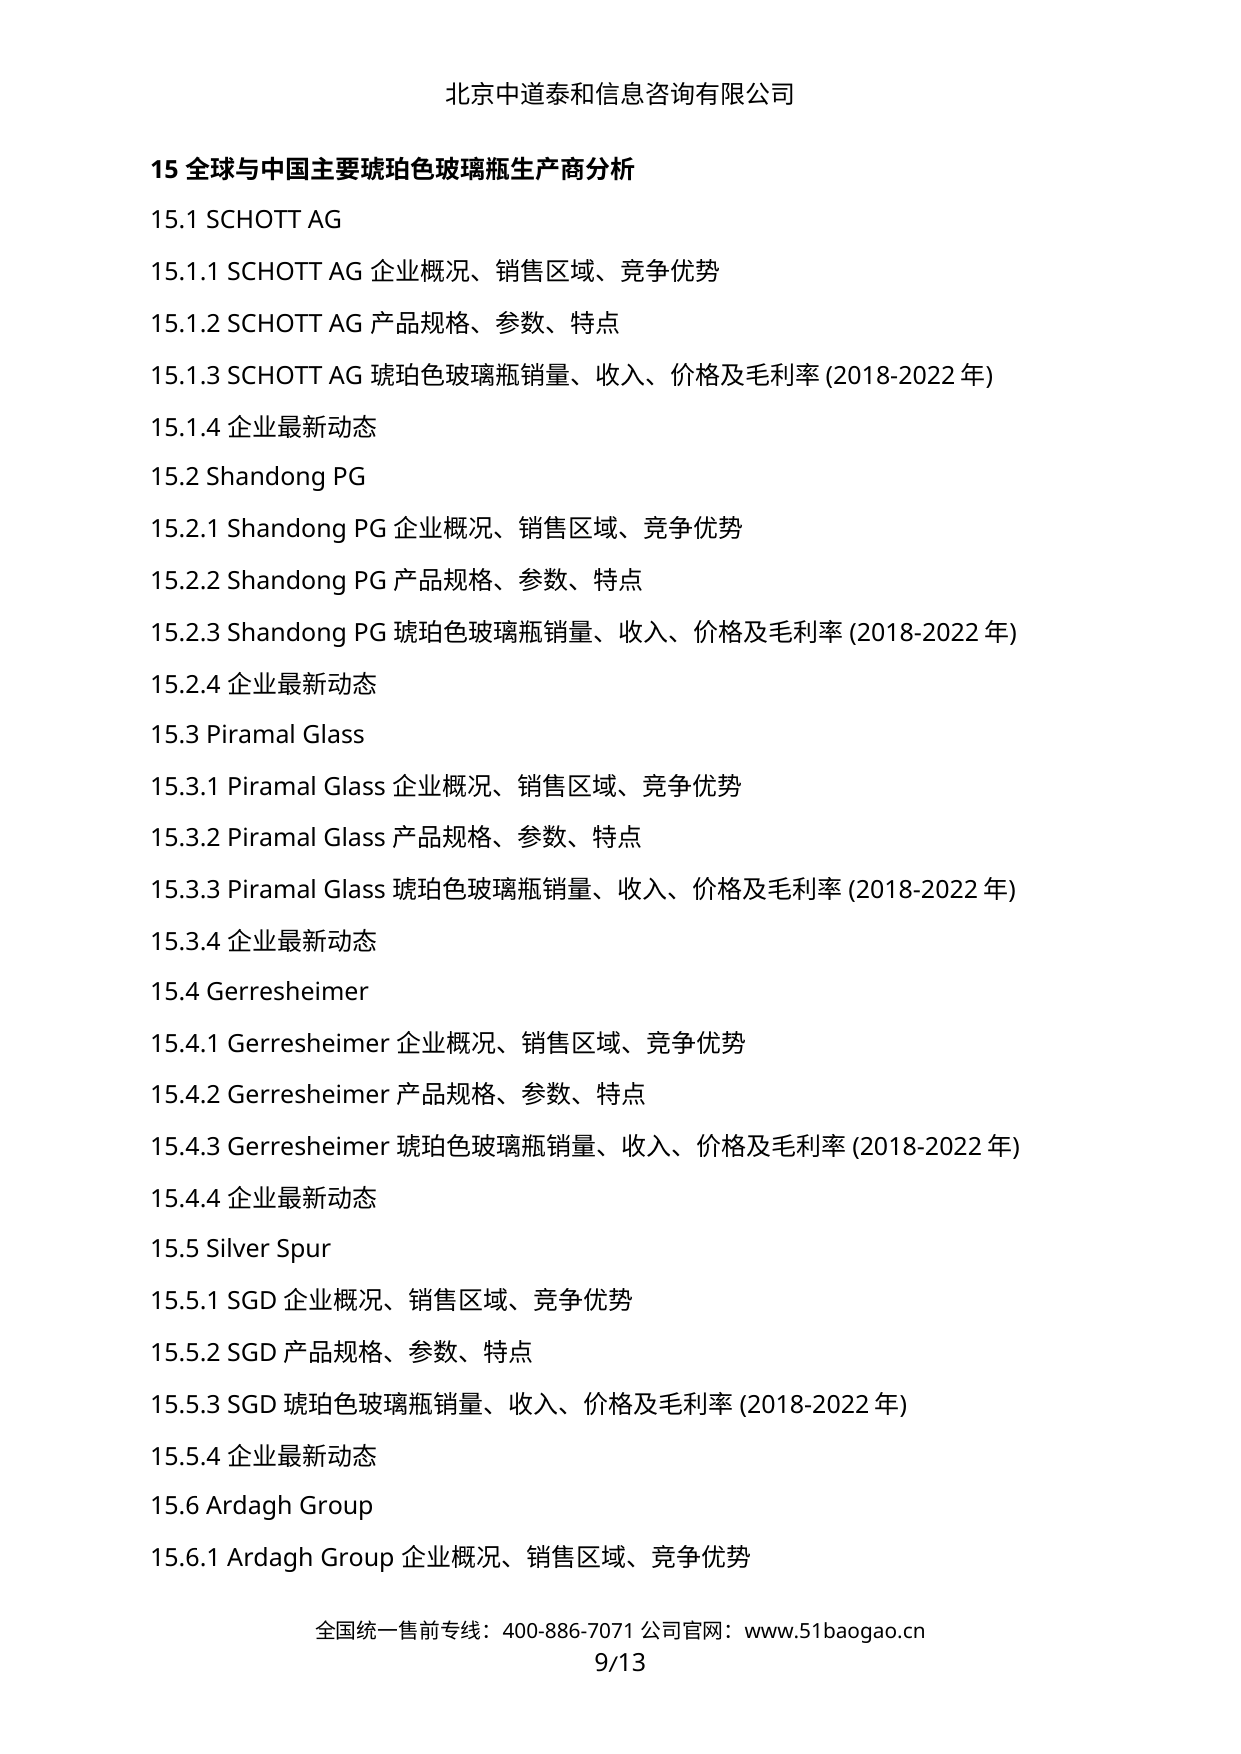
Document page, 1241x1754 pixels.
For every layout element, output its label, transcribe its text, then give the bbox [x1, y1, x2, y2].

text 15.4 Gerresheimer [150, 973, 1090, 1007]
text 15.1.4 企业最新动态 [150, 407, 1090, 443]
text 15.3 Piramal Glass [150, 716, 1090, 750]
text 15.1 SCHOTT AG [150, 202, 1090, 236]
text 15.5 Silver Spur [150, 1231, 1090, 1265]
text 15.1.1 SCHOTT AG 企业概况、销售区域、竞争优势 [150, 252, 1090, 288]
text 15.6.1 Ardagh Group 企业概况、销售区域、竞争优势 [150, 1537, 1090, 1574]
text 15.5.3 SGD 琥珀色玻璃瓶销量、收入、价格及毛利率 (2018-2022年) [150, 1384, 1090, 1420]
text 15.3.4 企业最新动态 [150, 922, 1090, 958]
text 15.4.3 Gerresheimer 琥珀色玻璃瓶销量、收入、价格及毛利率 (2018-2022年) [150, 1127, 1090, 1163]
text 15.1.2 SCHOTT AG 产品规格、参数、特点 [150, 303, 1090, 340]
text 15.6 Ardagh Group [150, 1488, 1090, 1522]
text 15.5.4 企业最新动态 [150, 1436, 1090, 1472]
text 15.5.1 SGD 企业概况、销售区域、竞争优势 [150, 1280, 1090, 1317]
text 15.2 Shandong PG [150, 459, 1090, 493]
text 15 全球与中国主要琥珀色玻璃瓶生产商分析 [150, 150, 1090, 186]
text 15.5.2 SGD 产品规格、参数、特点 [150, 1332, 1090, 1368]
text 15.4.4 企业最新动态 [150, 1179, 1090, 1215]
text 15.4.1 Gerresheimer 企业概况、销售区域、竞争优势 [150, 1023, 1090, 1059]
text 15.2.2 Shandong PG 产品规格、参数、特点 [150, 561, 1090, 597]
text 15.3.2 Piramal Glass 产品规格、参数、特点 [150, 818, 1090, 854]
text 15.3.1 Piramal Glass 企业概况、销售区域、竞争优势 [150, 766, 1090, 802]
text 15.1.3 SCHOTT AG 琥珀色玻璃瓶销量、收入、价格及毛利率 (2018-2022年) [150, 355, 1090, 392]
text 15.2.1 Shandong PG 企业概况、销售区域、竞争优势 [150, 509, 1090, 545]
text 15.2.4 企业最新动态 [150, 664, 1090, 701]
text 15.3.3 Piramal Glass 琥珀色玻璃瓶销量、收入、价格及毛利率 (2018-2022年) [150, 870, 1090, 906]
text 15.2.3 Shandong PG 琥珀色玻璃瓶销量、收入、价格及毛利率 (2018-2022年) [150, 612, 1090, 649]
text 15.4.2 Gerresheimer 产品规格、参数、特点 [150, 1075, 1090, 1111]
